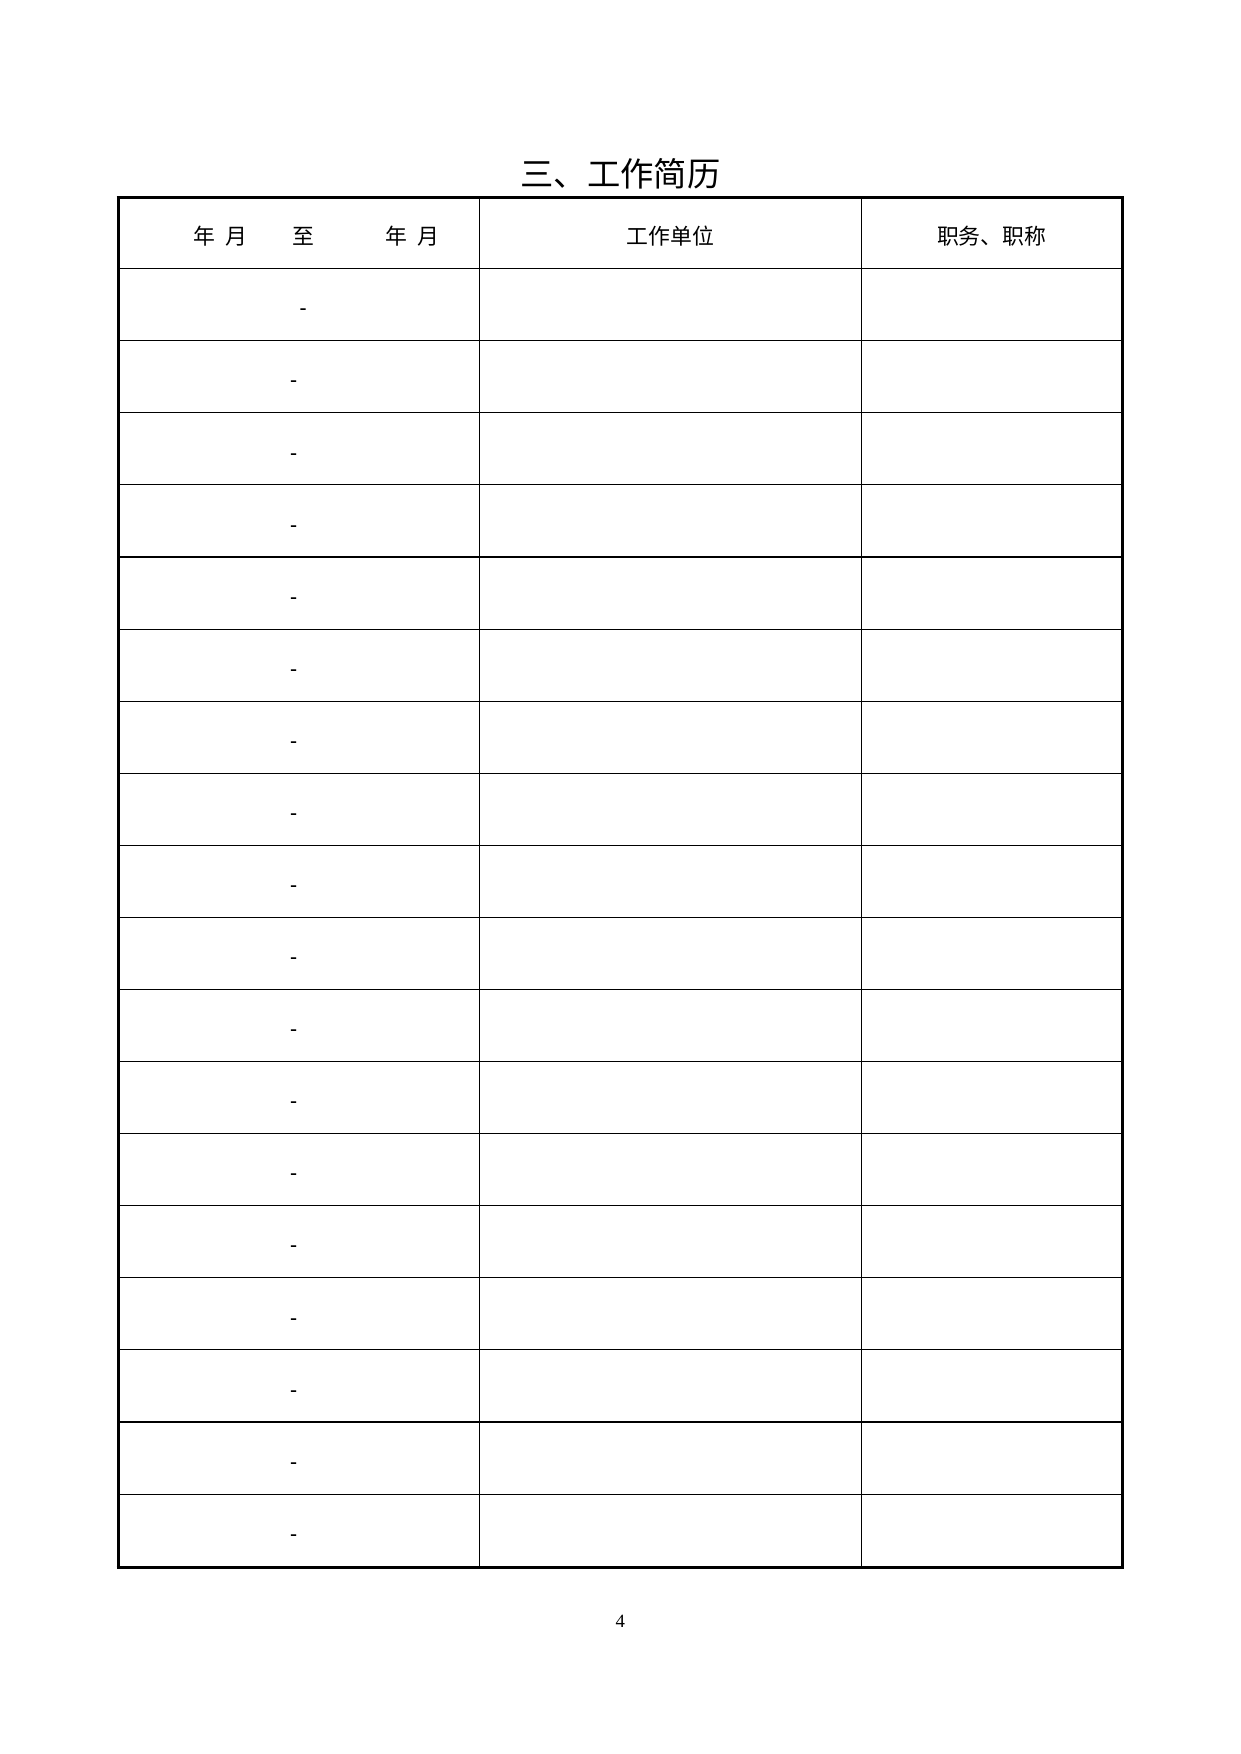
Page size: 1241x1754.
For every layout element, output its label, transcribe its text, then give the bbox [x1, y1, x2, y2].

table_cell [480, 1134, 861, 1205]
table_cell [862, 1350, 1121, 1421]
table_cell [862, 413, 1121, 484]
table_cell [120, 413, 279, 484]
table_header 至 [279, 199, 327, 268]
table_cell [327, 558, 479, 628]
table_cell [120, 630, 279, 701]
table_cell [327, 702, 479, 773]
table_cell [480, 1062, 861, 1133]
table_cell [862, 990, 1121, 1061]
table_cell - [279, 918, 327, 989]
table_cell [120, 1423, 279, 1493]
table_cell [120, 1206, 279, 1277]
table_cell - [279, 1206, 327, 1277]
table_cell [480, 918, 861, 989]
table_cell [327, 485, 479, 556]
table_cell [862, 1423, 1121, 1493]
table_cell [120, 558, 279, 628]
table_cell [327, 774, 479, 845]
table_cell [862, 774, 1121, 845]
table_cell [327, 630, 479, 701]
table_cell [862, 846, 1121, 917]
table_cell [862, 485, 1121, 556]
table_cell [480, 1278, 861, 1349]
table_cell [480, 269, 861, 340]
table_cell [120, 341, 279, 412]
table_cell [327, 269, 479, 340]
table_cell [862, 1134, 1121, 1205]
table_cell - [279, 1495, 327, 1566]
table_cell - [279, 413, 327, 484]
table_cell [480, 990, 861, 1061]
table_cell [480, 558, 861, 628]
table_cell - [279, 269, 327, 340]
table_cell - [279, 1350, 327, 1421]
table_cell [120, 990, 279, 1061]
table_cell [480, 1206, 861, 1277]
table_cell - [279, 1062, 327, 1133]
table_cell [120, 1495, 279, 1566]
table_cell [120, 1062, 279, 1133]
table_cell [327, 1495, 479, 1566]
table_cell [327, 1423, 479, 1493]
table_cell [327, 341, 479, 412]
table_cell [480, 413, 861, 484]
table_cell [120, 1278, 279, 1349]
table_cell - [279, 990, 327, 1061]
table_cell [120, 269, 279, 340]
table_cell [480, 1495, 861, 1566]
table_cell - [279, 1134, 327, 1205]
table_cell - [279, 558, 327, 628]
table_cell [480, 846, 861, 917]
table_cell - [279, 630, 327, 701]
table_cell [120, 918, 279, 989]
table_cell [862, 1062, 1121, 1133]
table_cell [862, 558, 1121, 628]
table_cell [480, 630, 861, 701]
table_header 工作单位 [480, 199, 861, 268]
table_cell [862, 1206, 1121, 1277]
table_cell [120, 774, 279, 845]
table_cell - [279, 341, 327, 412]
table_header 年 月 [120, 199, 279, 268]
table_cell [327, 918, 479, 989]
table_cell [327, 1278, 479, 1349]
table_cell [862, 1278, 1121, 1349]
table_cell [327, 413, 479, 484]
table_header 年 月 [327, 199, 479, 268]
table_cell [327, 1062, 479, 1133]
table_cell [862, 341, 1121, 412]
table_cell [120, 1350, 279, 1421]
table_cell [862, 702, 1121, 773]
table_cell [120, 846, 279, 917]
table_cell [480, 1423, 861, 1493]
table_cell [327, 990, 479, 1061]
table_cell - [279, 846, 327, 917]
table_cell [327, 1350, 479, 1421]
table_cell [862, 630, 1121, 701]
table_cell - [279, 774, 327, 845]
table_cell [862, 1495, 1121, 1566]
table_cell - [279, 702, 327, 773]
table_cell - [279, 485, 327, 556]
table_cell - [279, 1278, 327, 1349]
table_cell [327, 846, 479, 917]
table_cell [862, 918, 1121, 989]
table_cell [480, 702, 861, 773]
table_cell [327, 1206, 479, 1277]
table_cell [862, 269, 1121, 340]
table_cell - [279, 1423, 327, 1493]
table_header 职务、职称 [862, 199, 1121, 268]
table_cell [120, 1134, 279, 1205]
table_cell [327, 1134, 479, 1205]
table_cell [480, 485, 861, 556]
table_cell [480, 1350, 861, 1421]
subtitle 三、工作简历 [148, 148, 1092, 196]
table_cell [120, 485, 279, 556]
table_cell [480, 774, 861, 845]
table_cell [480, 341, 861, 412]
table_cell [120, 702, 279, 773]
